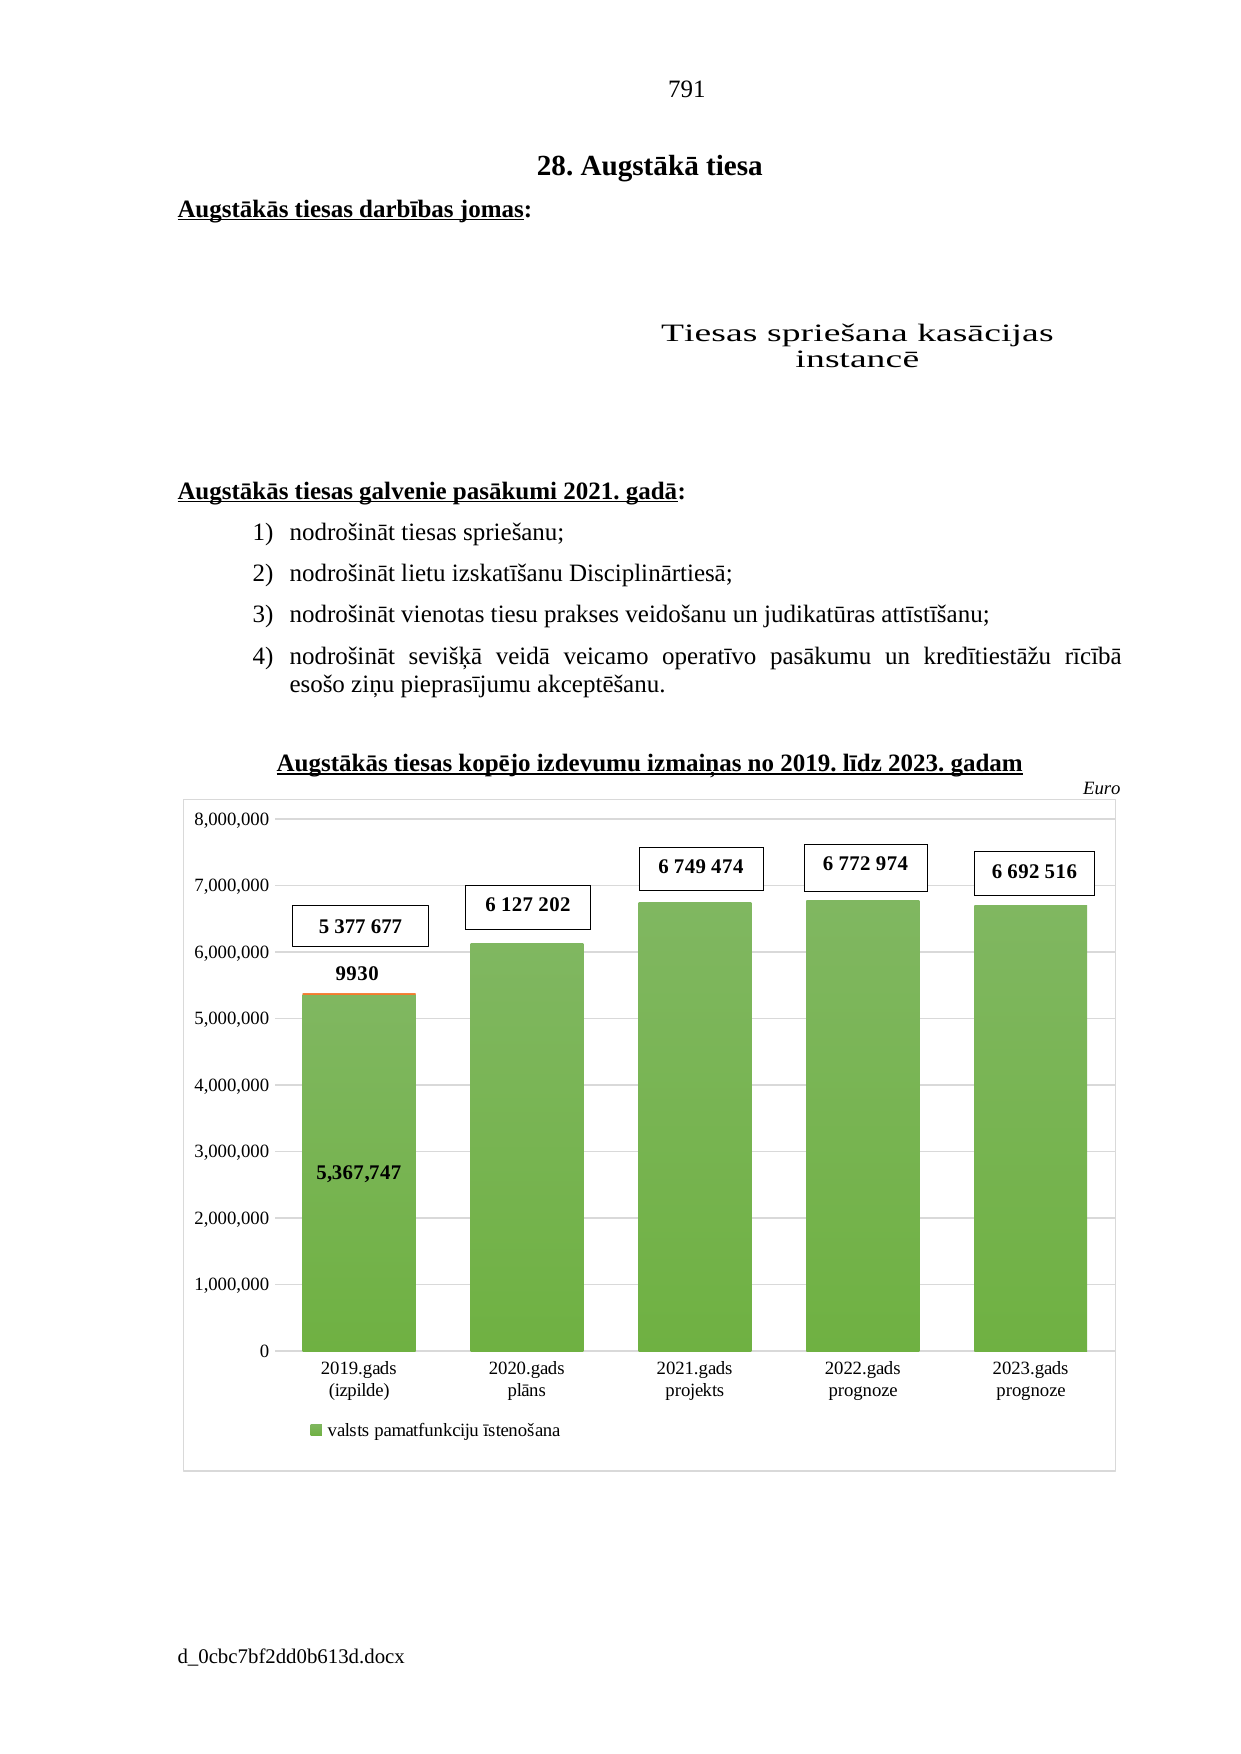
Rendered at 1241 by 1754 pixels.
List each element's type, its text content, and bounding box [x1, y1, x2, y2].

list nodrošināt tiesas spriešanu; [252, 517, 1122, 546]
text Augstākās tiesas darbības jomas: [177, 194, 1122, 222]
list nodrošināt vienotas tiesu prakses veidošanu un judikatūras attīstīšanu; [252, 599, 1122, 628]
text Augstākās tiesas galvenie pasākumi 2021. gadā: [177, 476, 1122, 504]
list nodrošināt lietu izskatīšanu Disciplinārtiesā; [252, 558, 1122, 587]
list nodrošināt sevišķā veidā veicamo operatīvo pasākumu un kredītiestāžu rīcībā esošo ziņu pieprasījumu akceptēšanu. [252, 641, 1122, 698]
text 28. Augstākā tiesa [177, 148, 1122, 181]
text Euro [266, 777, 1122, 799]
text Augstākās tiesas kopējo izdevumu izmaiņas no 2019. līdz 2023. gadam [177, 748, 1122, 777]
